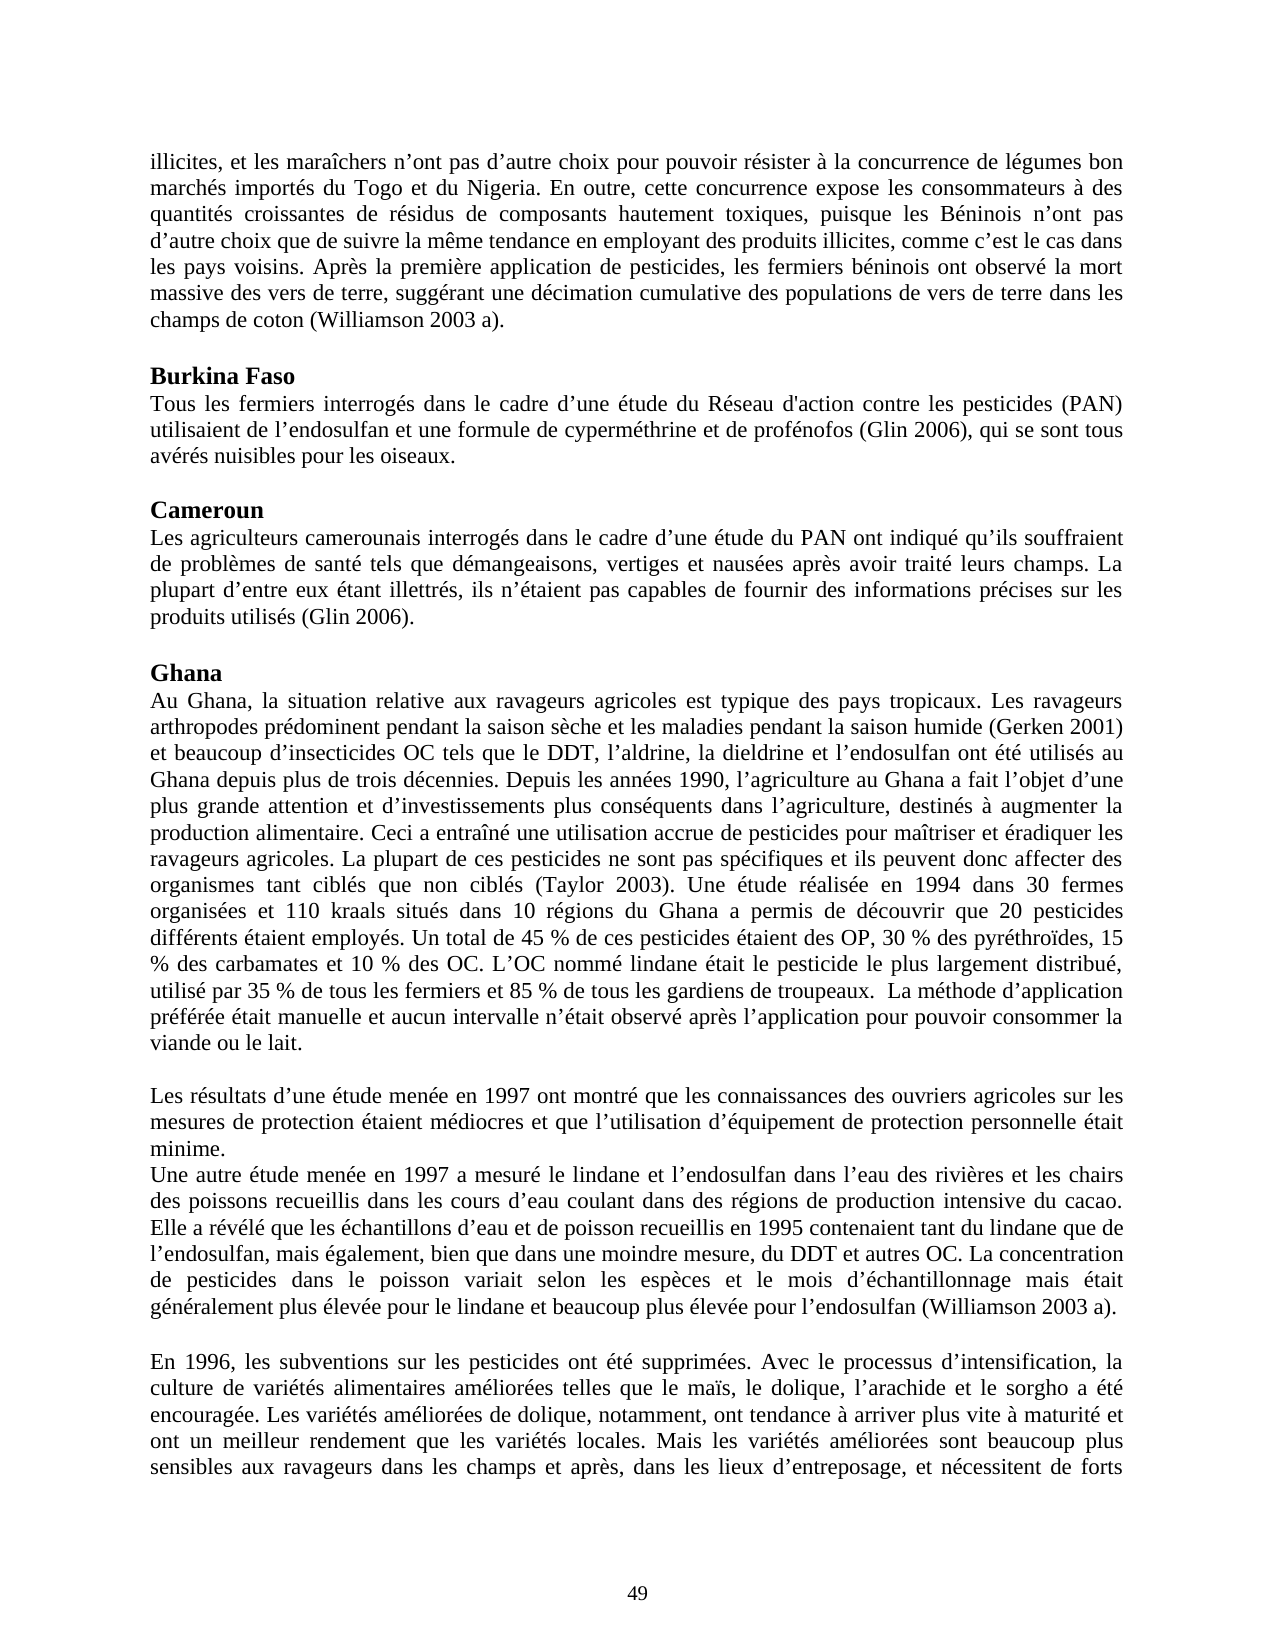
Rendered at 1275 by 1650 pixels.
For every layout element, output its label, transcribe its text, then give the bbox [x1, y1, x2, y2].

text Cameroun [150, 495, 1125, 524]
text Burkina Faso [150, 361, 1125, 390]
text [150, 1348, 1125, 1480]
text Au Ghana, la situation relative aux ravageurs agricoles est typique des pays tropicaux. Les ravageurs arthropodes prédominent pendant la saison sèche et les maladies pendant la saison humide (Gerken 2001) et beaucoup d’insecticides OC tels que le DDT, l’aldrine, la dieldrine et l’endosulfan ont été utilisés au Ghana depuis plus de trois décennies. Depuis les années 1990, l’agriculture au Ghana a fait l’objet d’une plus grande attention et d’investissements plus conséquents dans l’agriculture, destinés à augmenter la production alimentaire. Ceci a entraîné une utilisation accrue de pesticides pour maîtriser et éradiquer les ravageurs agricoles. La plupart de ces pesticides ne sont pas spécifiques et ils peuvent donc affecter des organismes tant ciblés que non ciblés (Taylor 2003). Une étude réalisée en 1994 dans 30 fermes organisées et 110 kraals situés dans 10 régions du Ghana a permis de découvrir que 20 pesticides différents étaient employés. Un total de 45 % de ces pesticides étaient des OP, 30 % des pyréthroïdes, 15 % des carbamates et 10 % des OC. L’OC nommé lindane était le pesticide le plus largement distribué, utilisé par 35 % de tous les fermiers et 85 % de tous les gardiens de troupeaux. La méthode d’application préférée était manuelle et aucun intervalle n’était observé après l’application pour pouvoir consommer la viande ou le lait. [150, 687, 1125, 1056]
text Les résultats d’une étude menée en 1997 ont montré que les connaissances des ouvriers agricoles sur les mesures de protection étaient médiocres et que l’utilisation d’équipement de protection personnelle était minime. [150, 1082, 1125, 1161]
text Tous les fermiers interrogés dans le cadre d’une étude du Réseau d'action contre les pesticides (PAN) utilisaient de l’endosulfan et une formule de cyperméthrine et de profénofos (Glin 2006), qui se sont tous avérés nuisibles pour les oiseaux. [150, 390, 1125, 469]
text Une autre étude menée en 1997 a mesuré le lindane et l’endosulfan dans l’eau des rivières et les chairs des poissons recueillis dans les cours d’eau coulant dans des régions de production intensive du cacao. Elle a révélé que les échantillons d’eau et de poisson recueillis en 1995 contenaient tant du lindane que de l’endosulfan, mais également, bien que dans une moindre mesure, du DDT et autres OC. La concentration de pesticides dans le poisson variait selon les espèces et le mois d’échantillonnage mais était généralement plus élevée pour le lindane et beaucoup plus élevée pour l’endosulfan (Williamson 2003 a). [150, 1161, 1125, 1319]
text Ghana [150, 658, 1125, 687]
text Les agriculteurs camerounais interrogés dans le cadre d’une étude du PAN ont indiqué qu’ils souffraient de problèmes de santé tels que démangeaisons, vertiges et nausées après avoir traité leurs champs. La plupart d’entre eux étant illettrés, ils n’étaient pas capables de fournir des informations précises sur les produits utilisés (Glin 2006). [150, 524, 1125, 629]
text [150, 148, 1125, 332]
